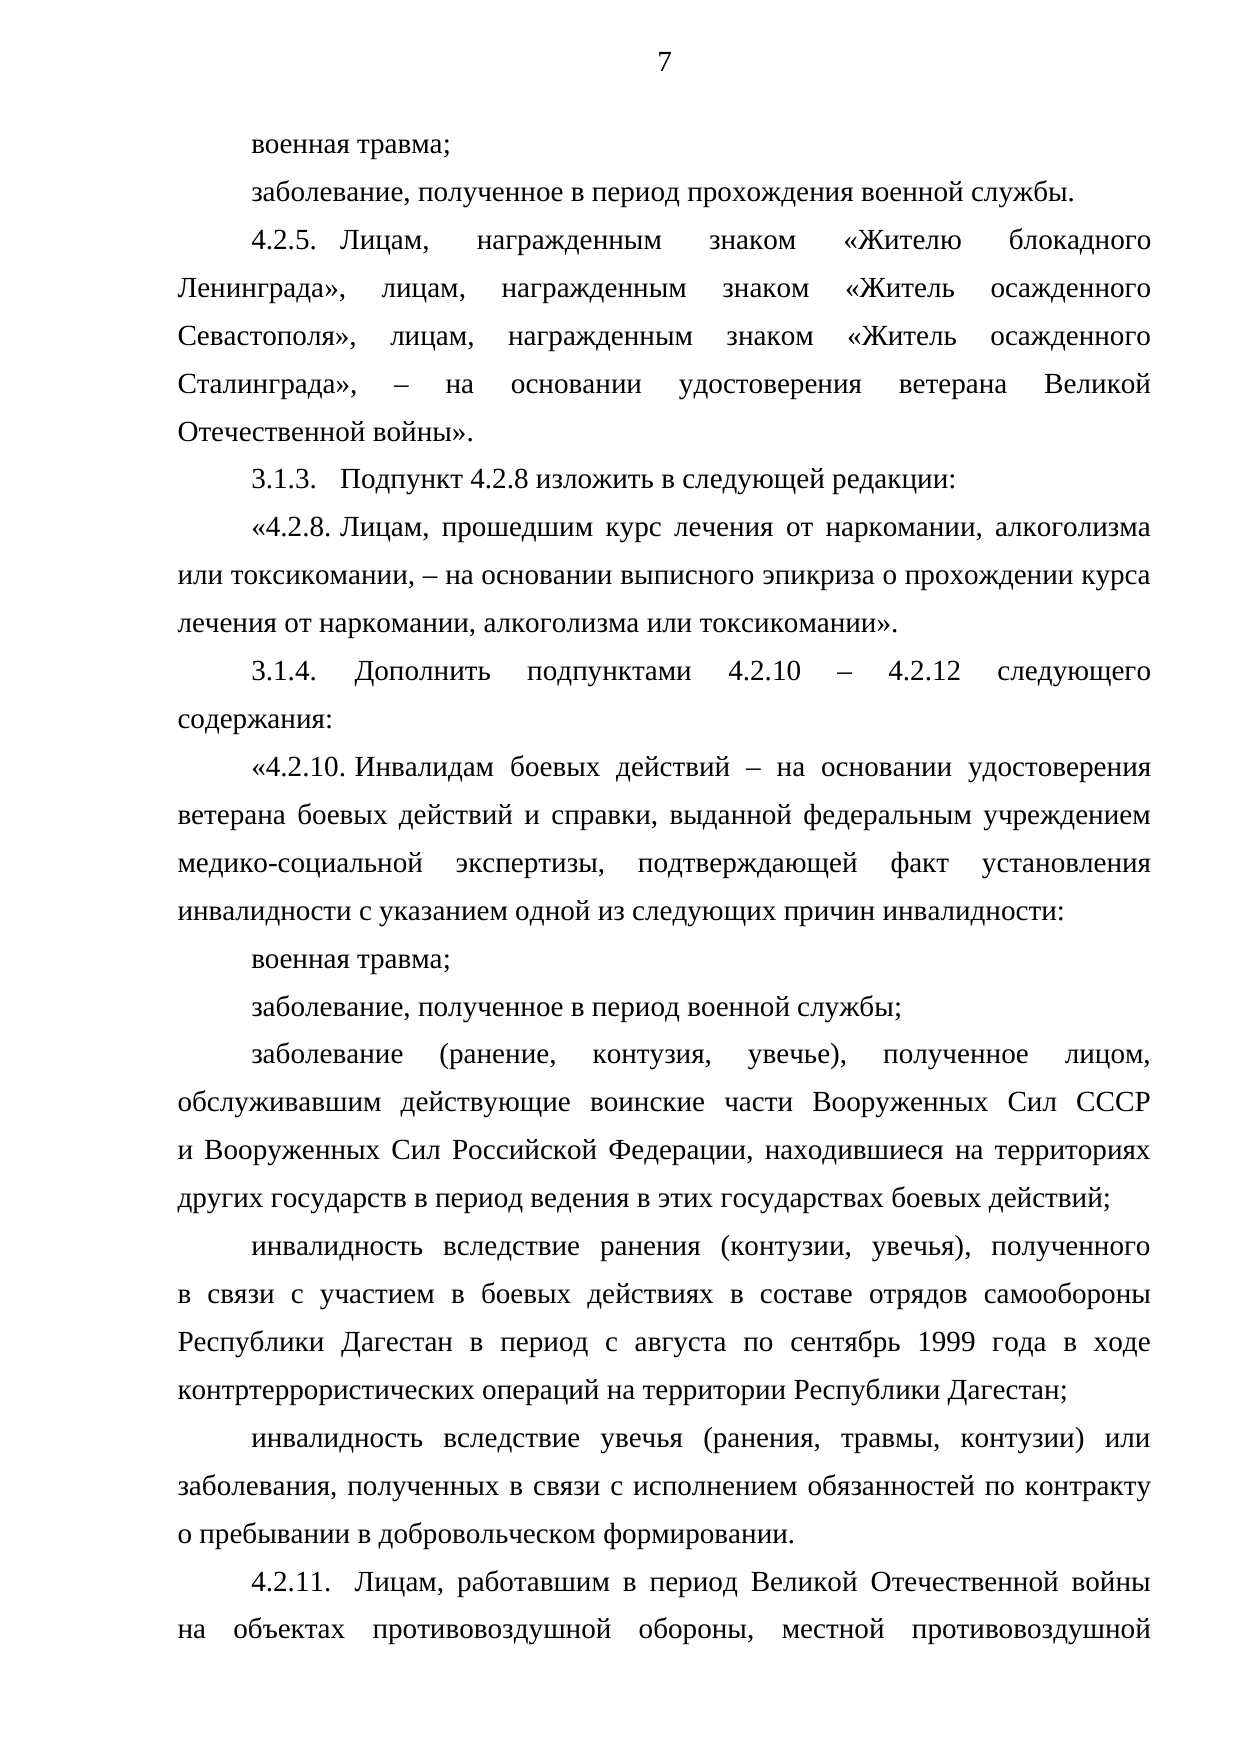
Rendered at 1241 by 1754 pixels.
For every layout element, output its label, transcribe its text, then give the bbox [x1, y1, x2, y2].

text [177, 1553, 1152, 1648]
text 3.1.3. Подпункт 4.2.8 изложить в следующей редакции: [177, 451, 1152, 498]
text инвалидность вследствие увечья (ранения, травмы, контузии) или заболевания, полученных в связи с исполнением обязанностей по контракту о пребывании в добровольческом формировании. [177, 1409, 1152, 1553]
text «4.2.10. Инвалидам боевых действий – на основании удостоверения ветерана боевых действий и справки, выданной федеральным учреждением медико-социальной экспертизы, подтверждающей факт установления инвалидности с указанием одной из следующих причин инвалидности: [177, 738, 1152, 930]
text заболевание (ранение, контузия, увечье), полученное лицом, обслуживавшим действующие воинские части Вооруженных Сил СССР и Вооруженных Сил Российской Федерации, находившиеся на территориях других государств в период ведения в этих государствах боевых действий; [177, 1026, 1152, 1217]
text «4.2.8. Лицам, прошедшим курс лечения от наркомании, алкоголизма или токсикомании, – на основании выписного эпикриза о прохождении курса лечения от наркомании, алкоголизма или токсикомании». [177, 498, 1152, 642]
text инвалидность вследствие ранения (контузии, увечья), полученного в связи с участием в боевых действиях в составе отрядов самообороны Республики Дагестан в период с августа по сентябрь 1999 года в ходе контртеррористических операций на территории Республики Дагестан; [177, 1217, 1152, 1409]
text 4.2.5. Лицам, награжденным знаком «Жителю блокадного Ленинграда», лицам, награжденным знаком «Житель осажденного Севастополя», лицам, награжденным знаком «Житель осажденного Сталинграда», – на основании удостоверения ветерана Великой Отечественной войны». [177, 211, 1152, 451]
text заболевание, полученное в период военной службы; [177, 978, 1152, 1026]
text военная травма; [177, 930, 1152, 978]
text заболевание, полученное в период прохождения военной службы. [177, 163, 1152, 211]
text 3.1.4. Дополнить подпунктами 4.2.10 – 4.2.12 следующего содержания: [177, 642, 1152, 738]
text военная травма; [177, 115, 1152, 163]
